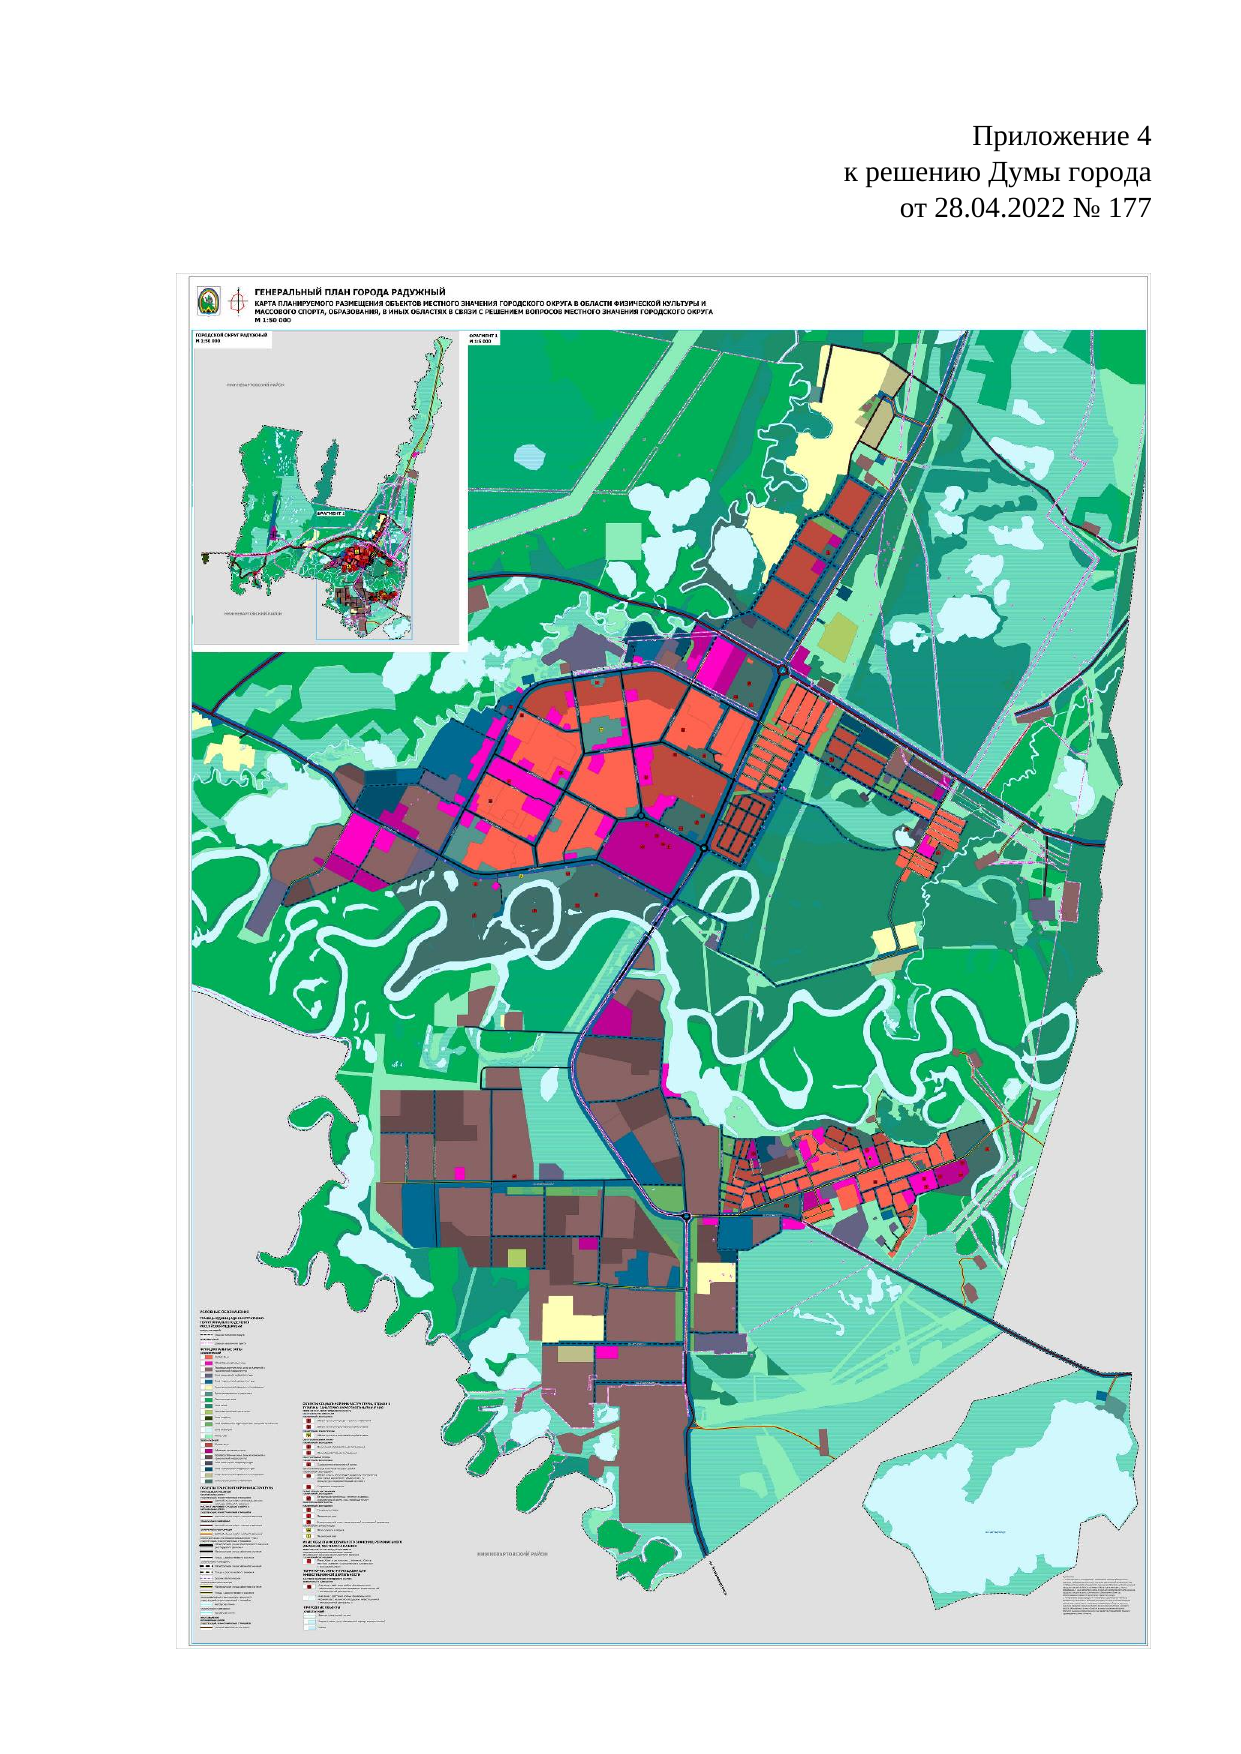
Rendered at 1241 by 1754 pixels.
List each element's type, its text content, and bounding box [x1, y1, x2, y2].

text к решению Думы города [177, 154, 1152, 188]
text от 28.04.2022 № 177 [177, 190, 1152, 224]
text Приложение 4 [177, 118, 1152, 152]
picture [176, 273, 1151, 1649]
